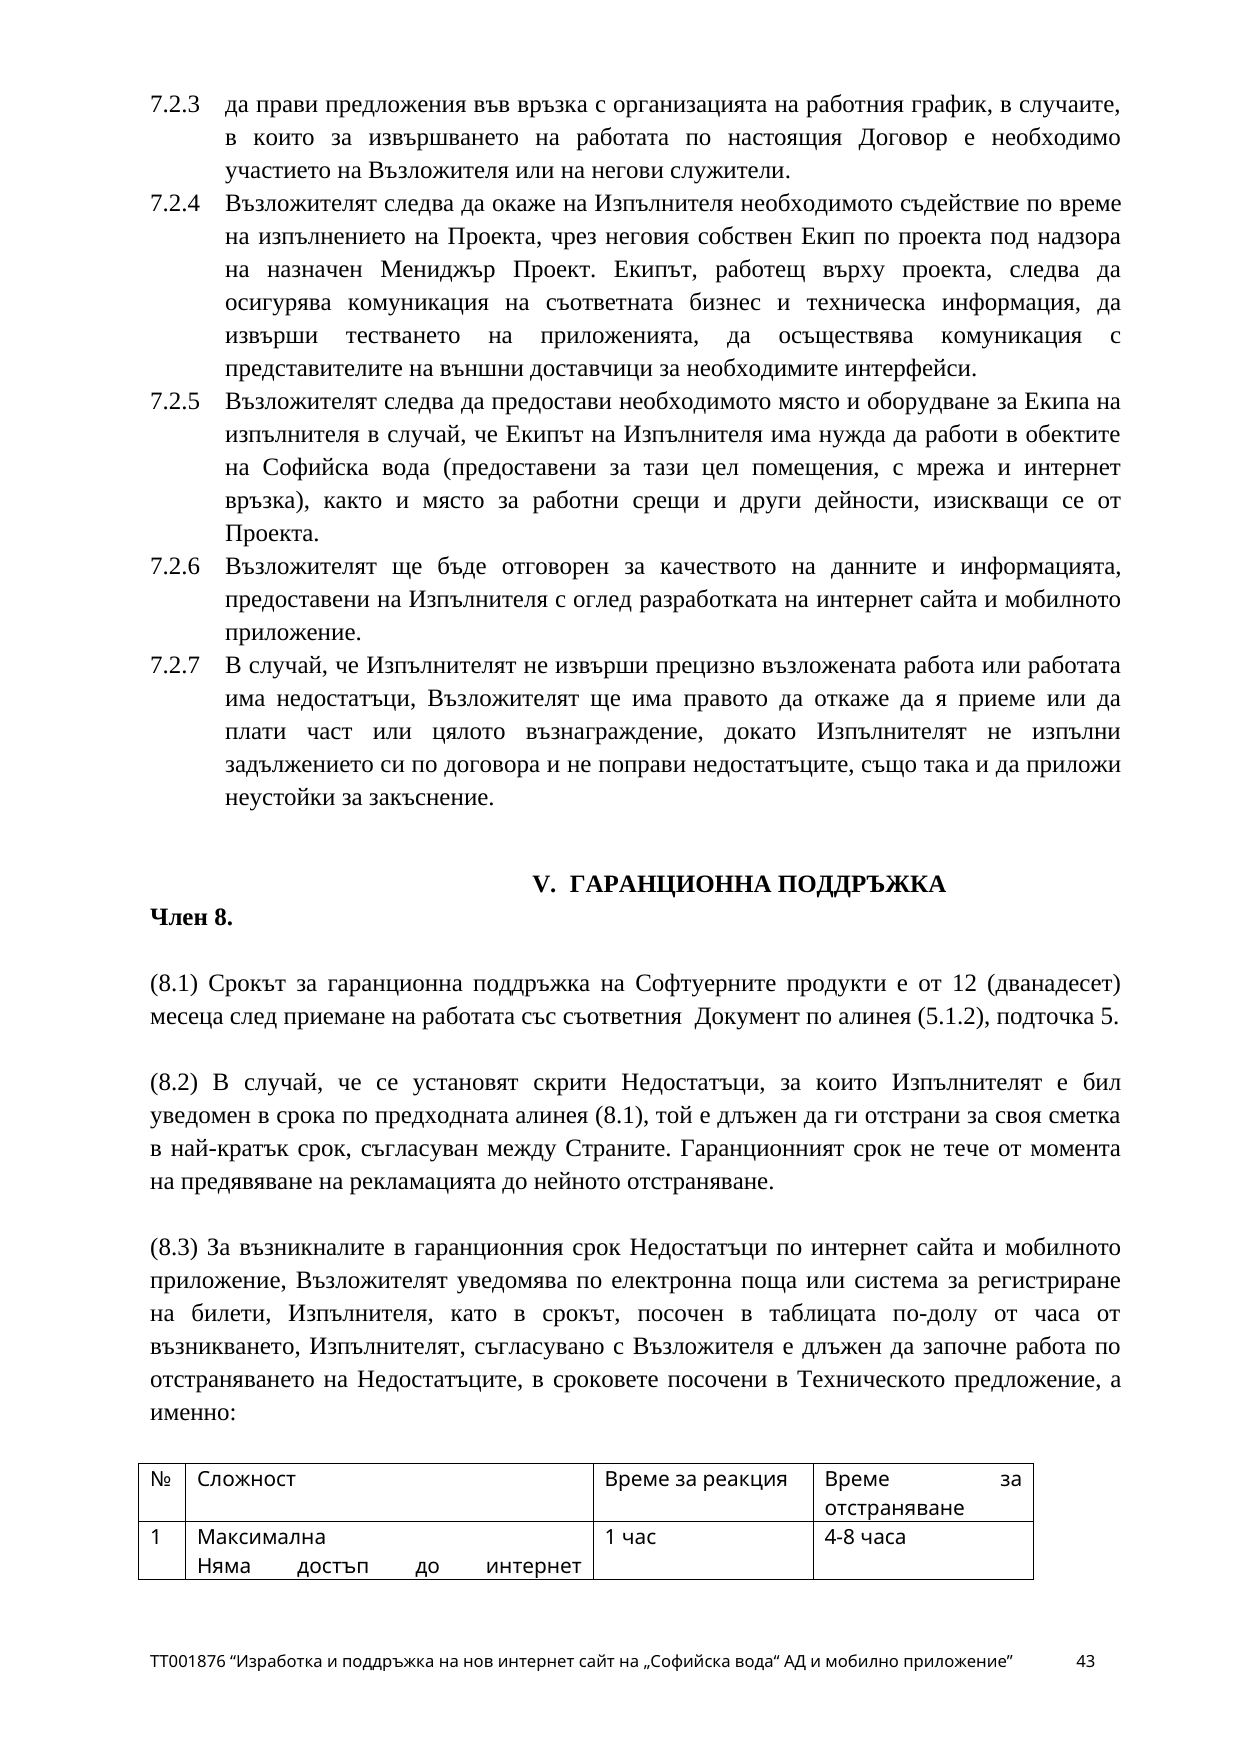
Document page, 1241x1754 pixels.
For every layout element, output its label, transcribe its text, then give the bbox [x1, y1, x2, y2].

list Възложителят ще бъде отговорен за качеството на данните и информацията, предоставени на Изпълнителя с оглед разработката на интернет сайта и мобилното приложение. [150, 551, 1122, 646]
table_cell 4-8 часа [814, 1522, 1033, 1579]
table_header Сложност [186, 1464, 593, 1521]
list В случай, че Изпълнителят не извърши прецизно възложената работа или работата има недостатъци, Възложителят ще има правото да откаже да я приеме или да плати част или цялото възнаграждение, докато Изпълнителят не изпълни задължението си по договора и не поправи недостатъците, също така и да приложи неустойки за закъснение. [150, 650, 1122, 811]
text (8.1) Срокът за гаранционна поддръжка на Софтуерните продукти е от 12 (дванадесет) месеца след приемане на работата със съответния Документ по алинея (5.1.2), подточка 5. [150, 968, 1122, 1030]
table_header Време за отстраняване [814, 1464, 1033, 1521]
table_header Време за реакция [594, 1464, 813, 1521]
table_cell 1 час [594, 1522, 813, 1579]
list ГАРАНЦИОННА ПОДДРЪЖКА [356, 869, 1122, 898]
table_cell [186, 1522, 593, 1579]
text (8.2) В случай, че се установят скрити Недостатъци, за които Изпълнителят е бил уведомен в срока по предходната алинея (8.1), той е длъжен да ги отстрани за своя сметка в най-кратък срок, съгласуван между Страните. Гаранционният срок не тече от момента на предявяване на рекламацията до нейното отстраняване. [150, 1067, 1122, 1195]
table_cell 1 [139, 1522, 185, 1579]
list Възложителят следва да предостави необходимото място и оборудване за Екипа на изпълнителя в случай, че Екипът на Изпълнителя има нужда да работи в обектите на Софийска вода (предоставени за тази цел помещения, с мрежа и интернет връзка), както и място за работни срещи и други дейности, изискващи се от Проекта. [150, 386, 1122, 547]
text (8.3) За възникналите в гаранционния срок Недостатъци по интернет сайта и мобилното приложение, Възложителят уведомява по електронна поща или система за регистриране на билети, Изпълнителя, като в срокът, посочен в таблицата по-долу от часа от възникването, Изпълнителят, съгласувано с Възложителя е длъжен да започне работа по отстраняването на Недостатъците, в сроковете посочени в Техническото предложение, а именно: [150, 1232, 1122, 1426]
text Член 8. [150, 902, 1122, 931]
list Възложителят следва да окаже на Изпълнителя необходимото съдействие по време на изпълнението на Проекта, чрез неговия собствен Екип по проекта под надзора на назначен Мениджър Проект. Екипът, работещ върху проекта, следва да осигурява комуникация на съответната бизнес и техническа информация, да извърши тестването на приложенията, да осъществява комуникация с представителите на външни доставчици за необходимите интерфейси. [150, 188, 1122, 382]
list да прави предложения във връзка с организацията на работния график, в случаите, в които за извършването на работата по настоящия Договор е необходимо участието на Възложителя или на негови служители. [150, 89, 1122, 183]
table_header № [139, 1464, 185, 1521]
